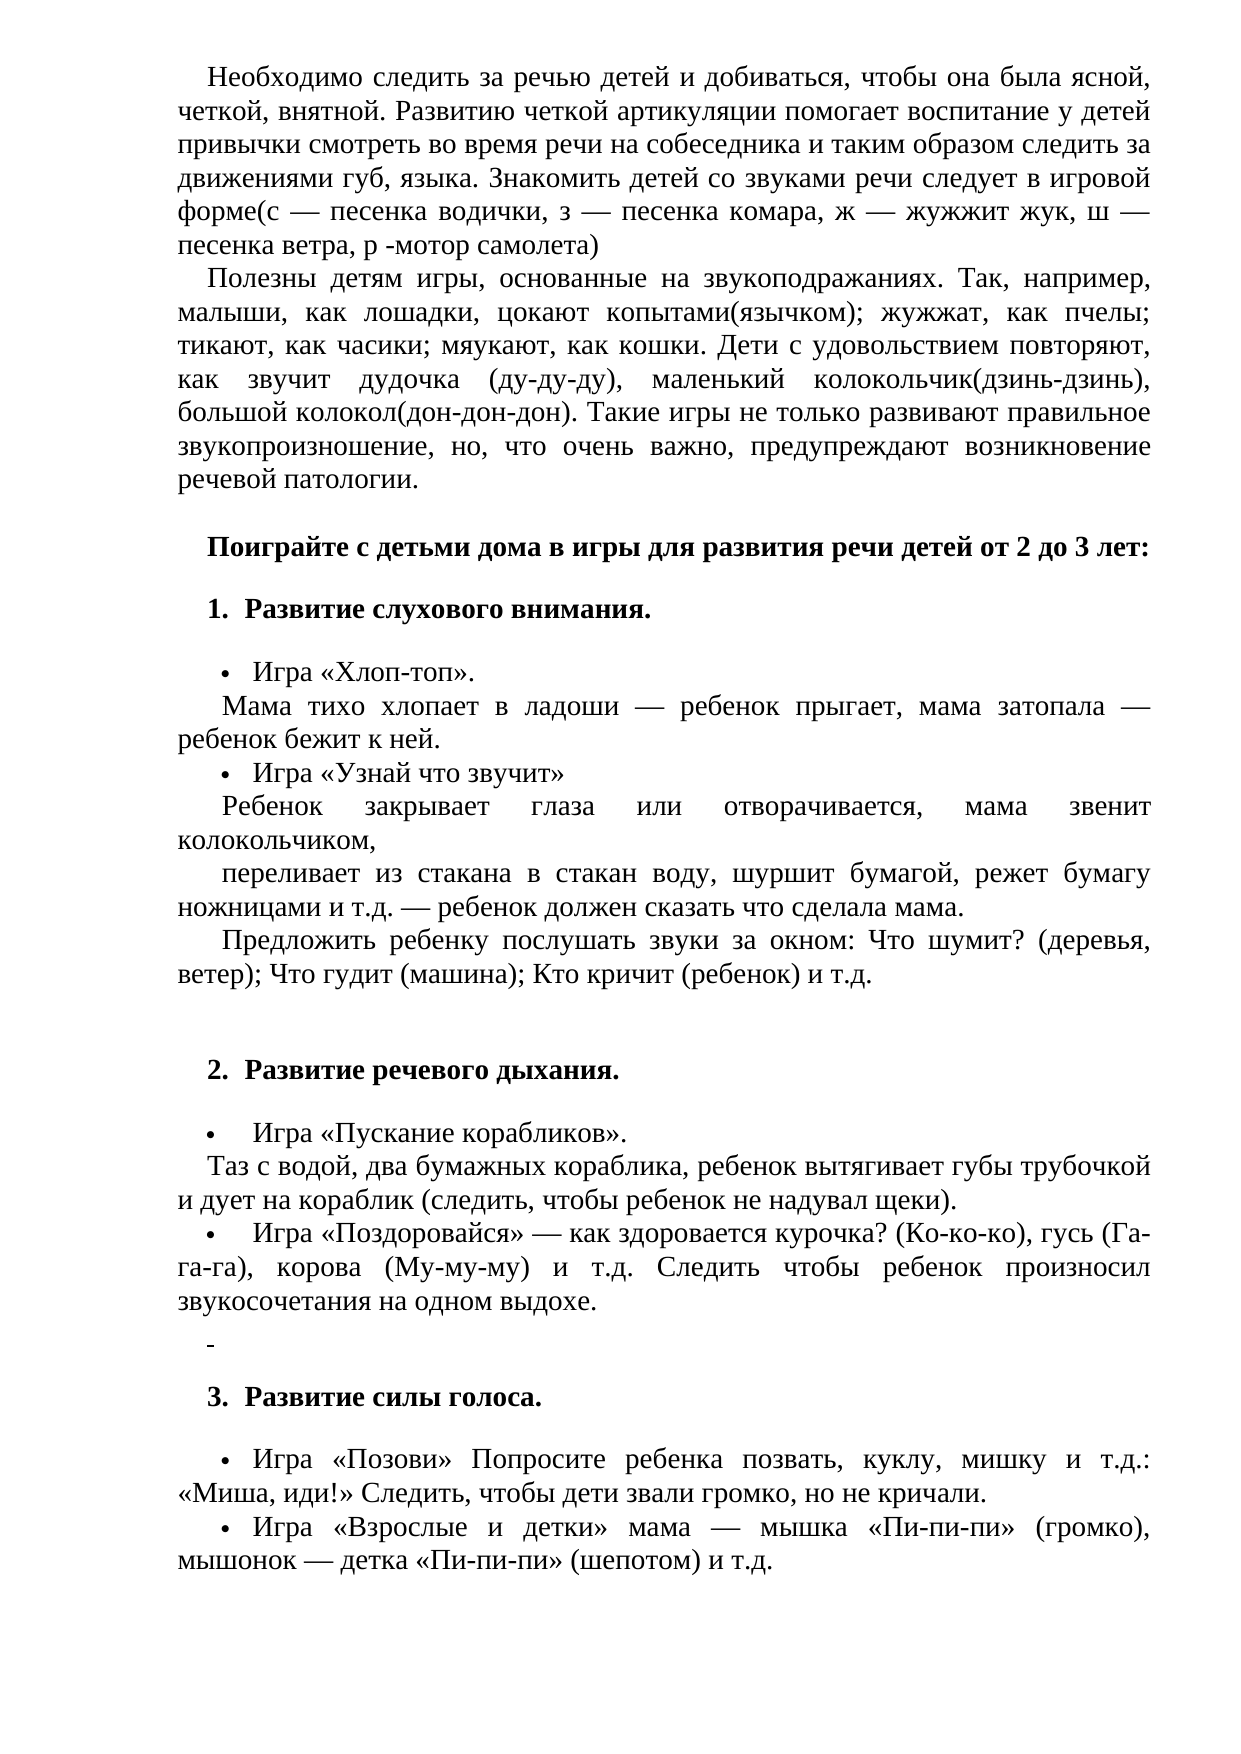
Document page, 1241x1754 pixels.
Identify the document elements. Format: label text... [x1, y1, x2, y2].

list Игра «Узнай что звучит» [177, 755, 1152, 788]
list Развитие слухового внимания. [207, 591, 1152, 625]
list Игра «Позови» Попросите ребенка позвать, куклу, мишку и т.д.: «Миша, иди!» Следить, чтобы дети звали громко, но не кричали. [177, 1442, 1152, 1509]
text Таз с водой, два бумажных кораблика, ребенок вытягивает губы трубочкой и дует на кораблик (следить, чтобы ребенок не надувал щеки). [177, 1148, 1152, 1216]
list Игра «Пускание корабликов». [177, 1115, 1152, 1148]
list Игра «Поздоровайся» — как здоровается курочка? (Ко-ко-ко), гусь (Га-га-га), корова (Му-му-му) и т.д. Следить чтобы ребенок произносил звукосочетания на одном выдохе. [177, 1216, 1152, 1316]
list Развитие речевого дыхания. [207, 1052, 1152, 1086]
text Полезны детям игры, основанные на звукоподражаниях. Так, например, малыши, как лошадки, цокают копытами(язычком); жужжат, как пчелы; тикают, как часики; мяукают, как кошки. Дети с удовольствием повторяют, как звучит дудочка (ду-ду-ду), маленький колокольчик(дзинь-дзинь), большой колокол(дон-дон-дон). Такие игры не только развивают правильное звукопроизношение, но, что очень важно, предупреждают возникновение речевой патологии. [177, 260, 1152, 495]
text Поиграйте с детьми дома в игры для развития речи детей от 2 до 3 лет: [177, 529, 1152, 562]
text Мама тихо хлопает в ладоши — ребенок прыгает, мама затопала — ребенок бежит к ней. [177, 688, 1152, 755]
text Необходимо следить за речью детей и добиваться, чтобы она была ясной, четкой, внятной. Развитию четкой артикуляции помогает воспитание у детей привычки смотреть во время речи на собеседника и таким образом следить за движениями губ, языка. Знакомить детей со звуками речи следует в игровой форме(с — песенка водички, з — песенка комара, ж — жужжит жук, ш — песенка ветра, р -мотор самолета) [177, 59, 1152, 260]
list Игра «Взрослые и детки» мама — мышка «Пи-пи-пи» (громко), мышонок — детка «Пи-пи-пи» (шепотом) и т.д. [177, 1509, 1152, 1576]
text Предложить ребенку послушать звуки за окном: Что шумит? (деревья, ветер); Что гудит (машина); Кто кричит (ребенок) и т.д. [177, 922, 1152, 989]
text Ребенок закрывает глаза или отворачивается, мама звенит колокольчиком, [177, 788, 1152, 855]
list Развитие силы голоса. [207, 1379, 1152, 1412]
list Игра «Хлоп-топ». [177, 654, 1152, 688]
text переливает из стакана в стакан воду, шуршит бумагой, режет бумагу ножницами и т.д. — ребенок должен сказать что сделала мама. [177, 855, 1152, 922]
